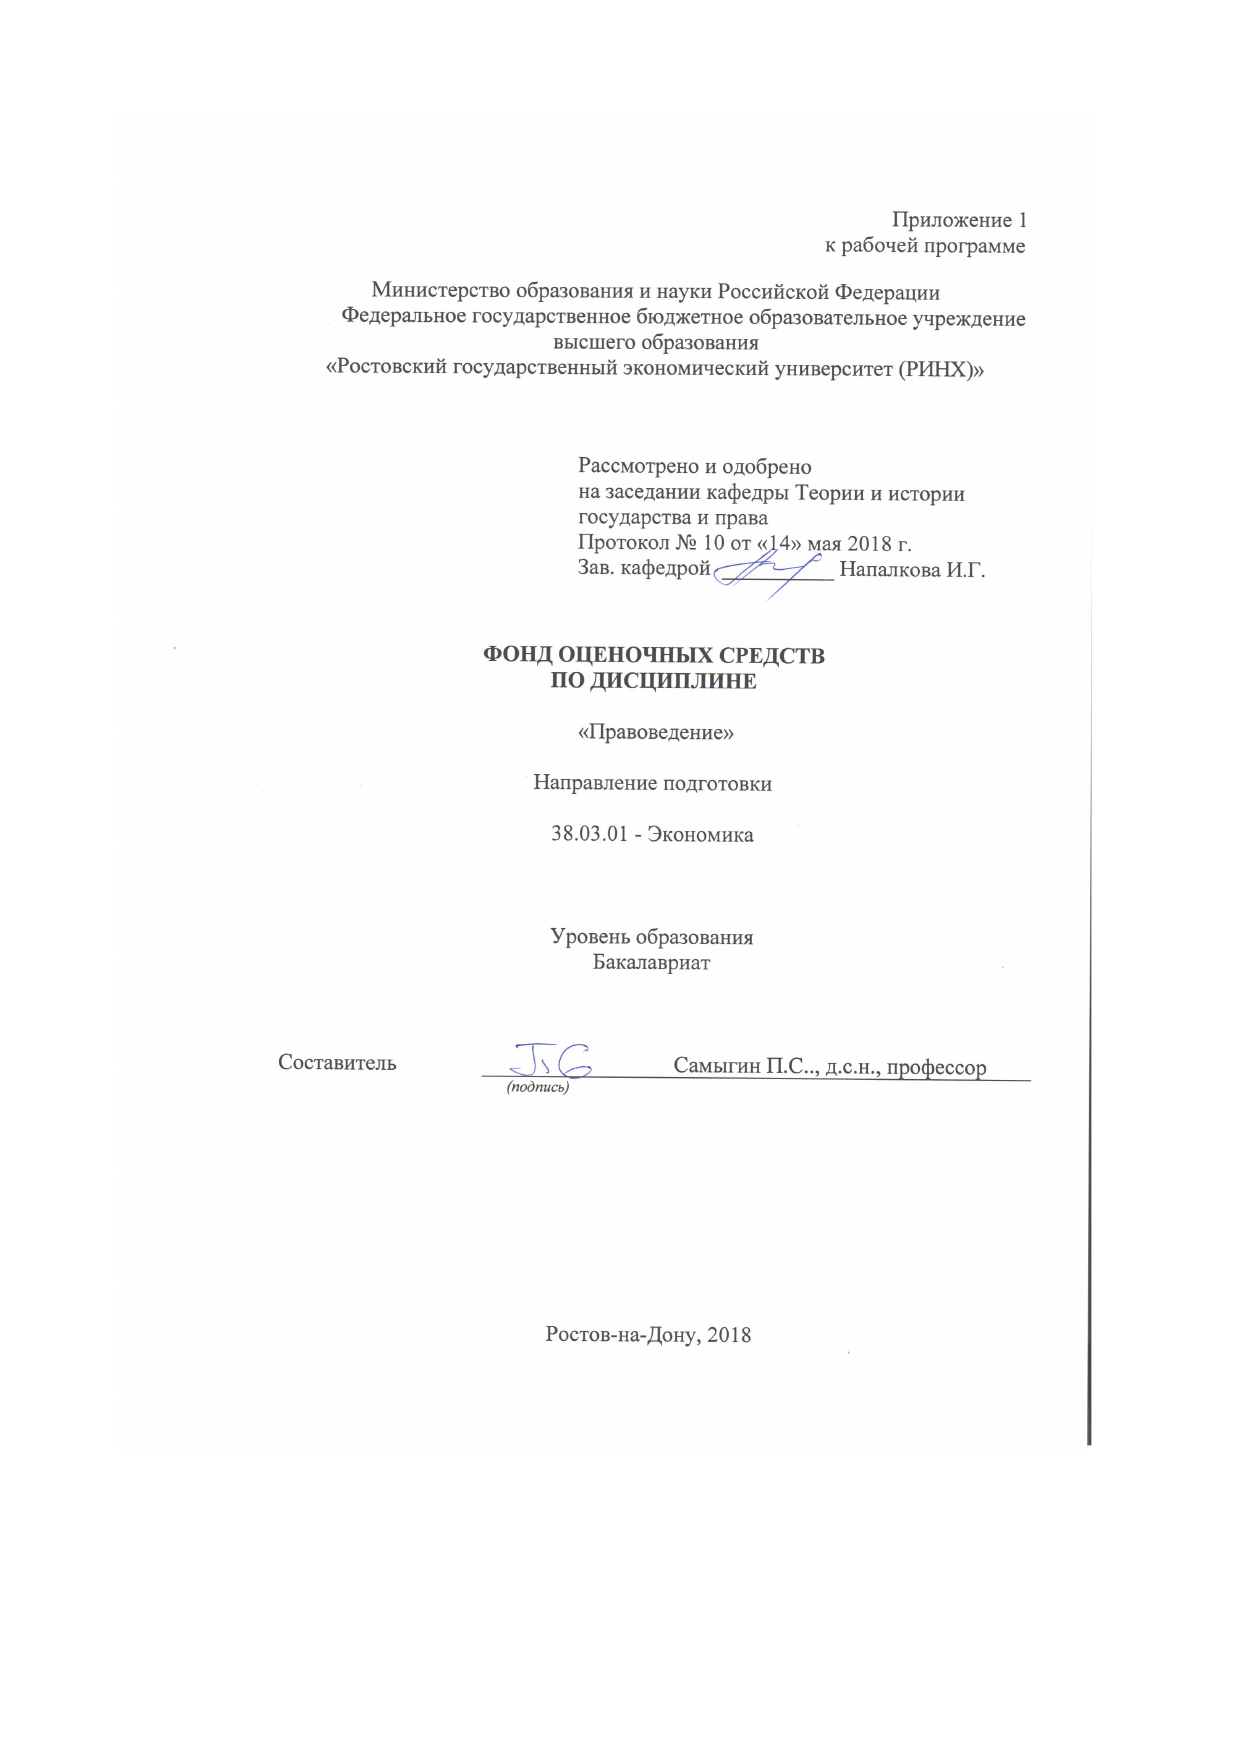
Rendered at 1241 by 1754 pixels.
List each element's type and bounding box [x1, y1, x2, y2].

picture [118, 112, 1092, 1452]
